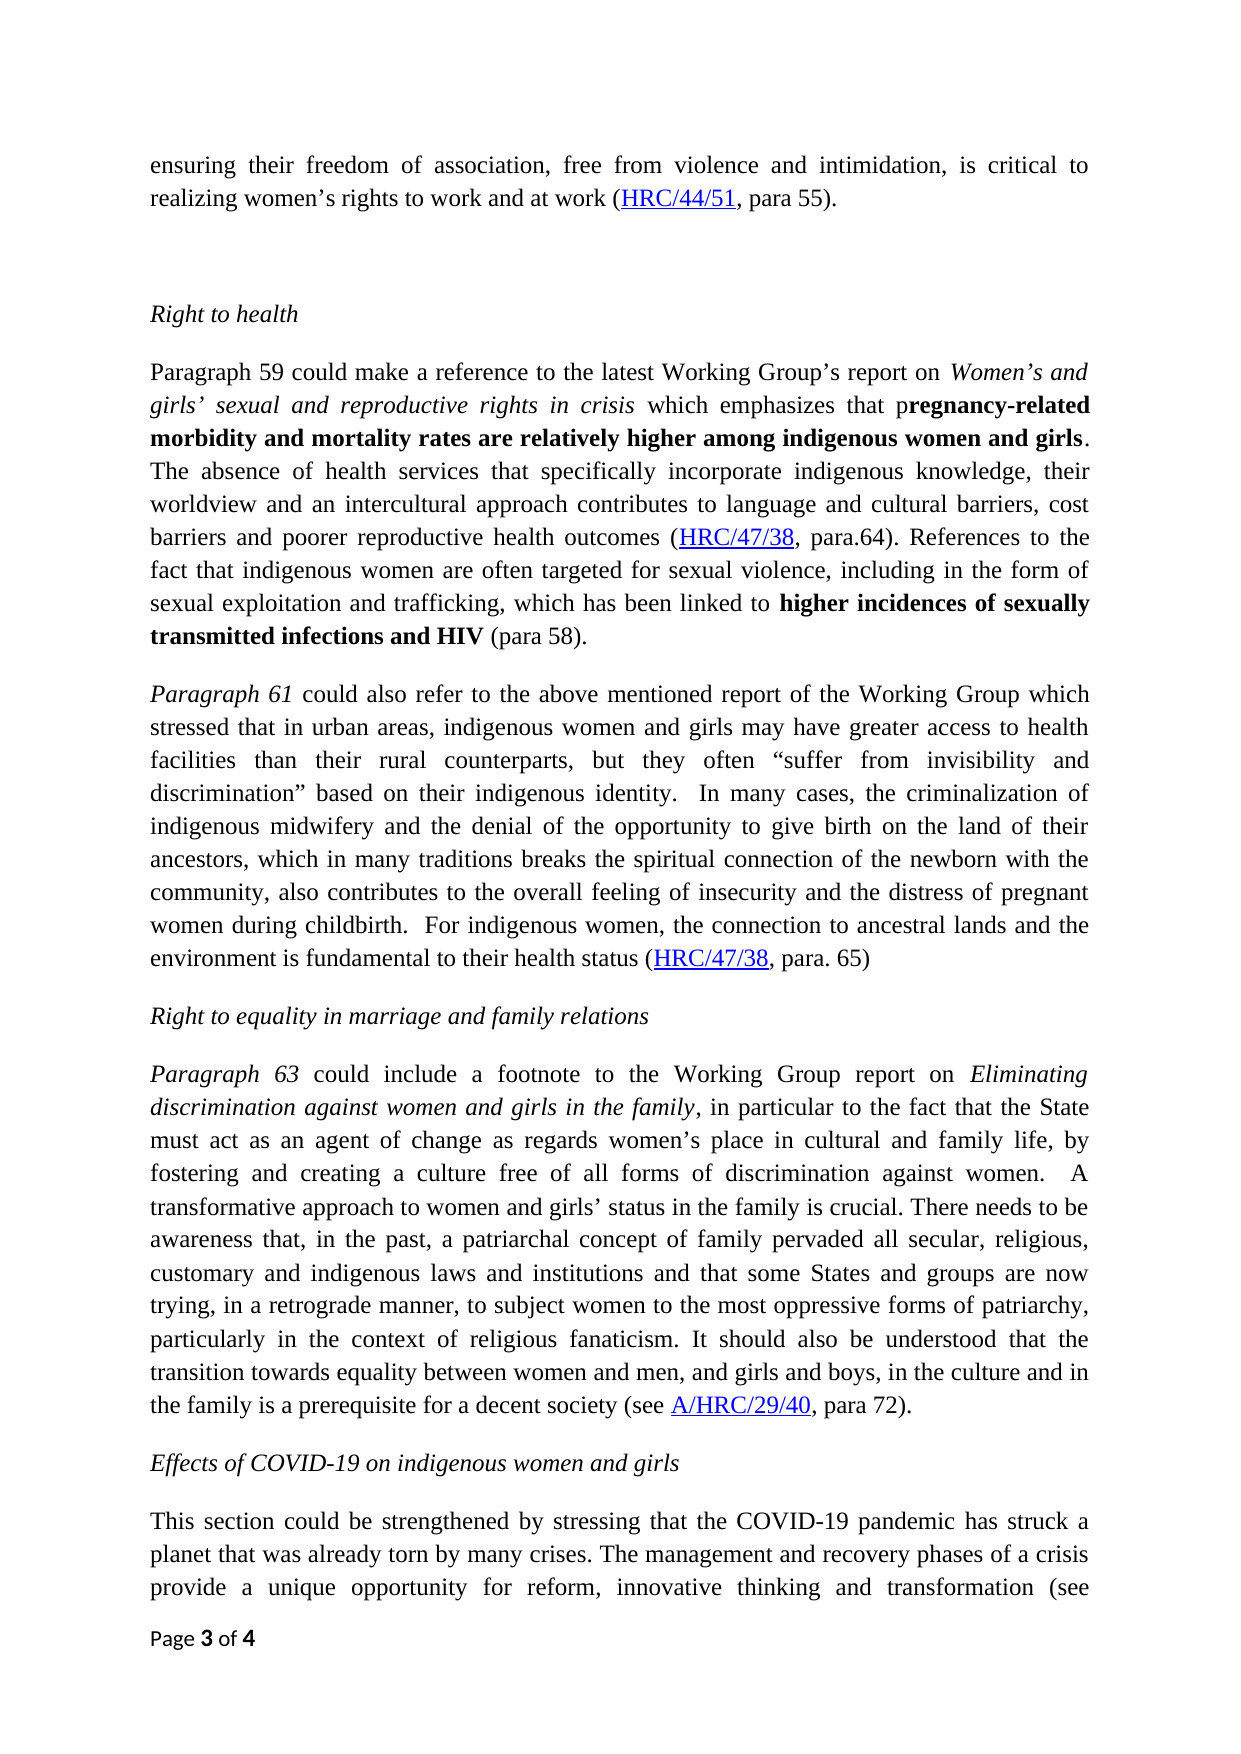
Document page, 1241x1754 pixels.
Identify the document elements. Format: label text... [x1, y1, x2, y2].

text Effects of COVID-19 on indigenous women and girls [150, 1448, 1090, 1476]
text Right to health [150, 299, 1090, 328]
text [150, 1506, 1090, 1601]
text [150, 150, 1090, 212]
text Right to equality in marriage and family relations [150, 1001, 1090, 1030]
text Paragraph 59 could make a reference to the latest Working Group’s report on Women’s and girls’ sexual and reproductive rights in crisis which emphasizes that pregnancy-related morbidity and mortality rates are relatively higher among indigenous women and girls. The absence of health services that specifically incorporate indigenous knowledge, their worldview and an intercultural approach contributes to language and cultural barriers, cost barriers and poorer reproductive health outcomes (HRC/47/38, para.64). References to the fact that indigenous women are often targeted for sexual violence, including in the form of sexual exploitation and trafficking, which has been linked to higher incidences of sexually transmitted infections and HIV (para 58). [150, 357, 1090, 650]
text Paragraph 63 could include a footnote to the Working Group report on Eliminating discrimination against women and girls in the family, in particular to the fact that the State must act as an agent of change as regards women’s place in cultural and family life, by fostering and creating a culture free of all forms of discrimination against women. A transformative approach to women and girls’ status in the family is crucial. There needs to be awareness that, in the past, a patriarchal concept of family pervaded all secular, religious, customary and indigenous laws and institutions and that some States and groups are now trying, in a retrograde manner, to subject women to the most oppressive forms of patriarchy, particularly in the context of religious fanaticism. It should also be understood that the transition towards equality between women and men, and girls and boys, in the culture and in the family is a prerequisite for a decent society (see A/HRC/29/40, para 72). [150, 1059, 1090, 1418]
text Paragraph 61 could also refer to the above mentioned report of the Working Group which stressed that in urban areas, indigenous women and girls may have greater access to health facilities than their rural counterparts, but they often “suffer from invisibility and discrimination” based on their indigenous identity. In many cases, the criminalization of indigenous midwifery and the denial of the opportunity to give birth on the land of their ancestors, which in many traditions breaks the spiritual connection of the newborn with the community, also contributes to the overall feeling of insecurity and the distress of pregnant women during childbirth. For indigenous women, the connection to ancestral lands and the environment is fundamental to their health status (HRC/47/38, para. 65) [150, 679, 1090, 972]
